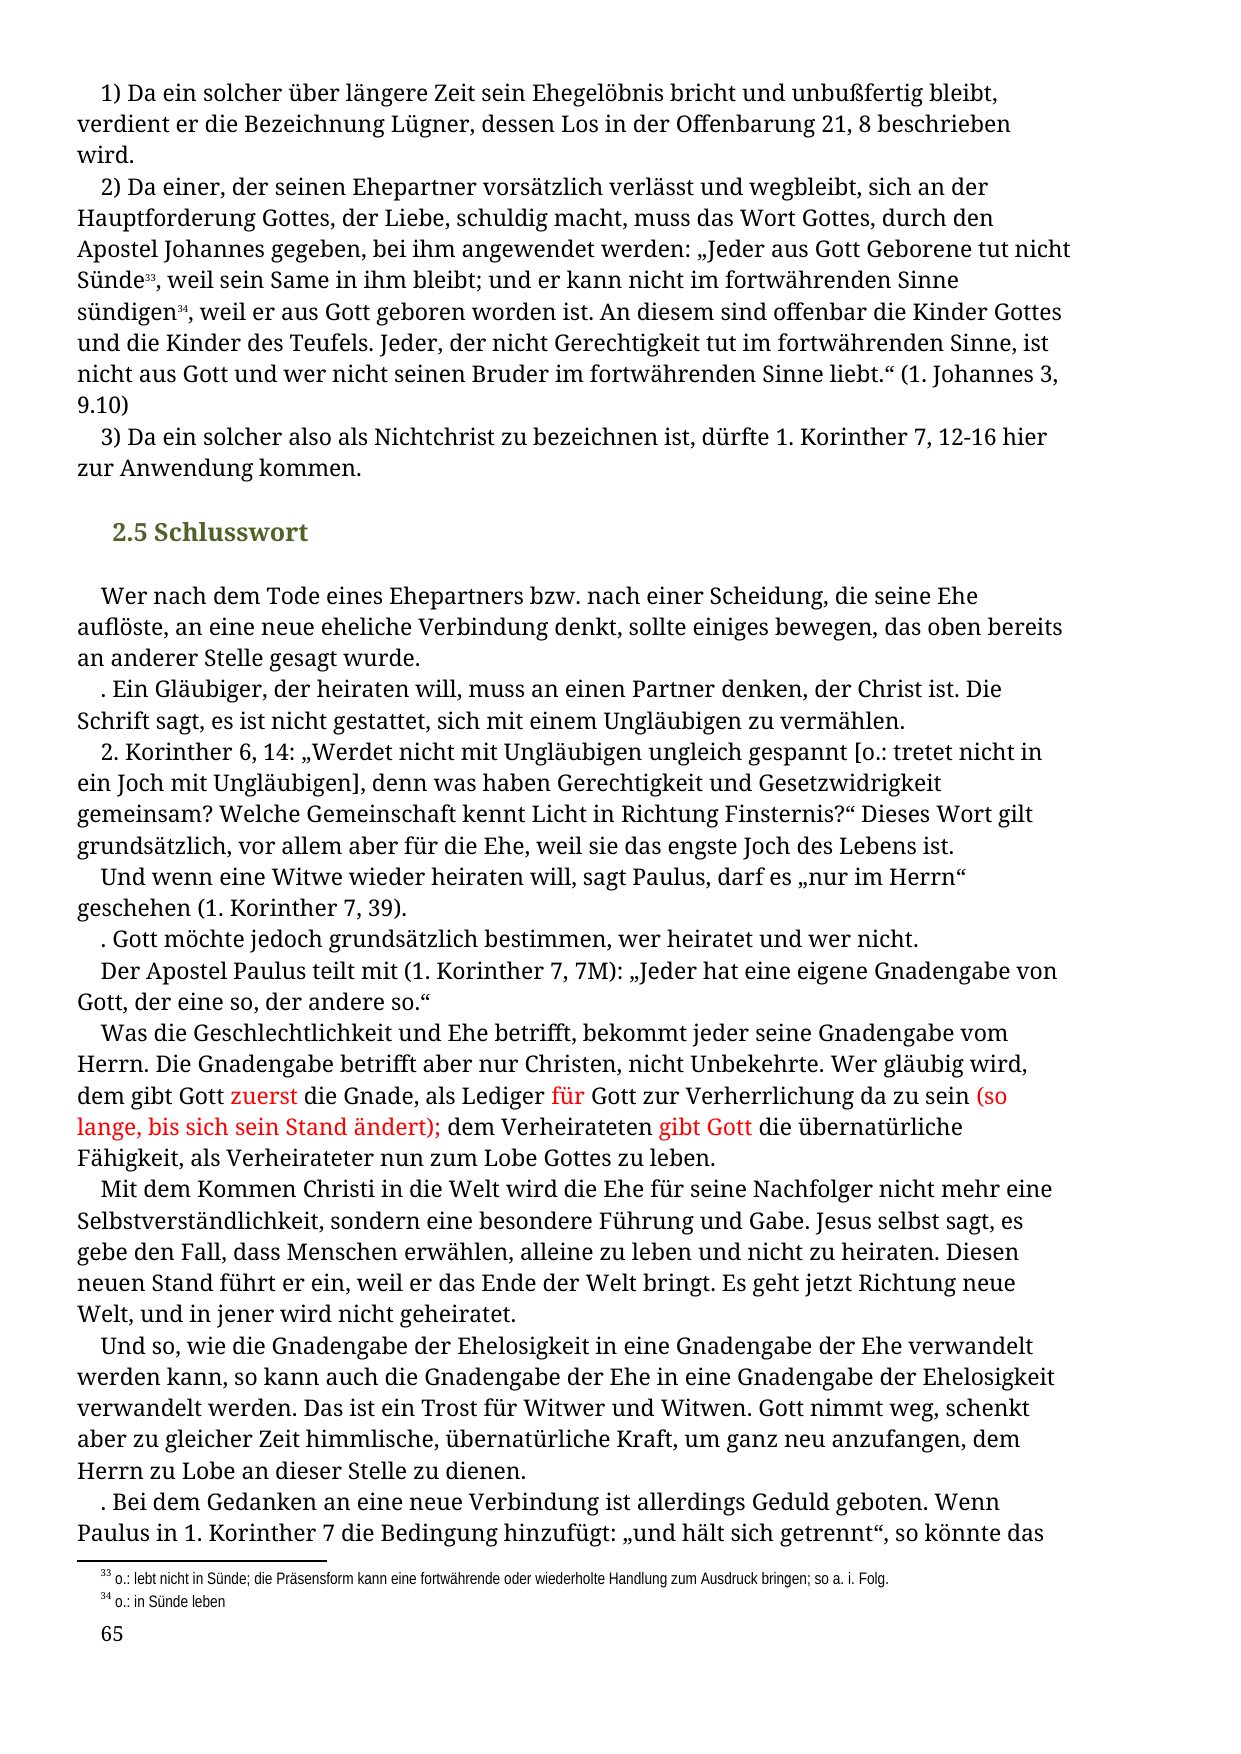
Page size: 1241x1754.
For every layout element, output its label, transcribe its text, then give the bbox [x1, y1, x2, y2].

text Der Apostel Paulus teilt mit (1. Korinther 7, 7M): „Jeder hat eine eigene Gnadengabe von Gott, der eine so, der andere so.“ [77, 954, 1075, 1017]
text 2) Da einer, der seinen Ehepartner vorsätzlich verlässt und wegbleibt, sich an der Hauptforderung Gottes, der Liebe, schuldig macht, muss das Wort Gottes, durch den Apostel Johannes gegeben, bei ihm angewendet werden: „Jeder aus Gott Geborene tut nicht Sünde, weil sein Same in ihm bleibt; und er kann nicht im fortwährenden Sinne sündigen, weil er aus Gott geboren worden ist. An diesem sind offenbar die Kinder Gottes und die Kinder des Teufels. Jeder, der nicht Gerechtigkeit tut im fortwährenden Sinne, ist nicht aus Gott und wer nicht seinen Bruder im fortwährenden Sinne liebt.“ (1. Johannes 3, 9.10) [77, 171, 1075, 421]
text . Gott möchte jedoch grundsätzlich bestimmen, wer heiratet und wer nicht. [77, 923, 1075, 954]
text 3) Da ein solcher also als Nichtchrist zu bezeichnen ist, dürfte 1. Korinther 7, 12-16 hier zur Anwendung kommen. [77, 421, 1075, 483]
text Mit dem Kommen Christi in die Welt wird die Ehe für seine Nachfolger nicht mehr eine Selbstverständlichkeit, sondern eine besondere Führung und Gabe. Jesus selbst sagt, es gebe den Fall, dass Menschen erwählen, alleine zu leben und nicht zu heiraten. Diesen neuen Stand führt er ein, weil er das Ende der Welt bringt. Es geht jetzt Richtung neue Welt, und in jener wird nicht geheiratet. [77, 1173, 1075, 1329]
text Und so, wie die Gnadengabe der Ehelosigkeit in eine Gnadengabe der Ehe verwandelt werden kann, so kann auch die Gnadengabe der Ehe in eine Gnadengabe der Ehelosigkeit verwandelt werden. Das ist ein Trost für Witwer und Witwen. Gott nimmt weg, schenkt aber zu gleicher Zeit himmlische, übernatürliche Kraft, um ganz neu anzufangen, dem Herrn zu Lobe an dieser Stelle zu dienen. [77, 1329, 1075, 1486]
text Und wenn eine Witwe wieder heiraten will, sagt Paulus, darf es „nur im Herrn“ geschehen (1. Korinther 7, 39). [77, 861, 1075, 923]
text Was die Geschlechtlichkeit und Ehe betrifft, bekommt jeder seine Gnadengabe vom Herrn. Die Gnadengabe betrifft aber nur Christen, nicht Unbekehrte. Wer gläubig wird, dem gibt Gott zuerst die Gnade, als Lediger für Gott zur Verherrlichung da zu sein (so lange, bis sich sein Stand ändert); dem Verheirateten gibt Gott die übernatürliche Fähigkeit, als Verheirateter nun zum Lobe Gottes zu leben. [77, 1017, 1075, 1173]
text Wer nach dem Tode eines Ehepartners bzw. nach einer Scheidung, die seine Ehe auflöste, an eine neue eheliche Verbindung denkt, sollte einiges bewegen, das oben bereits an anderer Stelle gesagt wurde. [77, 579, 1075, 673]
text . Ein Gläubiger, der heiraten will, muss an einen Partner denken, der Christ ist. Die Schrift sagt, es ist nicht gestattet, sich mit einem Ungläubigen zu vermählen. [77, 673, 1075, 736]
subtitle 2.5 Schlusswort [88, 514, 1075, 548]
text 2. Korinther 6, 14: „Werdet nicht mit Ungläubigen ungleich gespannt [o.: tretet nicht in ein Joch mit Ungläubigen], denn was haben Gerechtigkeit und Gesetzwidrigkeit gemeinsam? Welche Gemeinschaft kennt Licht in Richtung Finsternis?“ Dieses Wort gilt grundsätzlich, vor allem aber für die Ehe, weil sie das engste Joch des Lebens ist. [77, 736, 1075, 861]
text 1) Da ein solcher über längere Zeit sein Ehegelöbnis bricht und unbußfertig bleibt, verdient er die Bezeichnung Lügner, dessen Los in der Offenbarung 21, 8 beschrieben wird. [77, 77, 1075, 171]
